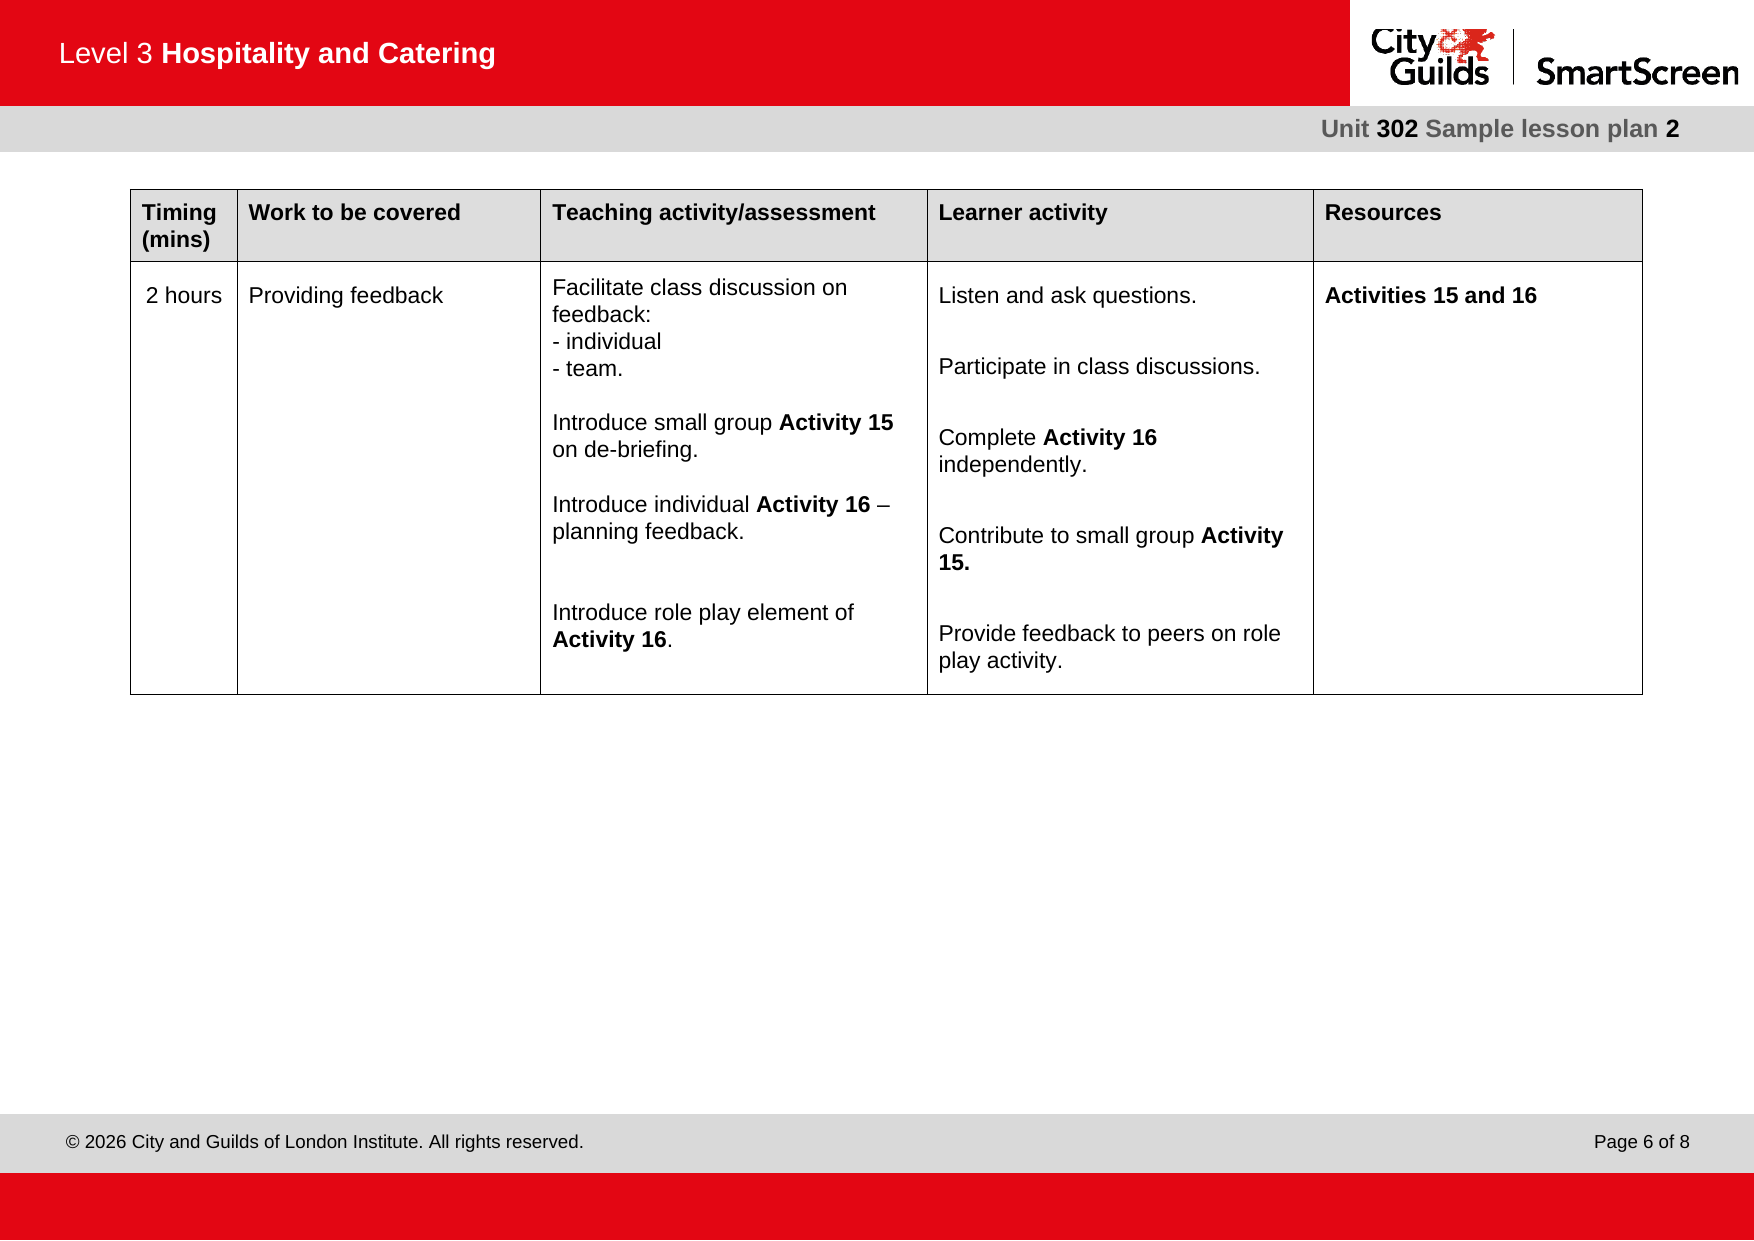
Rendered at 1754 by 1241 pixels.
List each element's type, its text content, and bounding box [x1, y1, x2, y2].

table_header Work to be covered [238, 190, 540, 261]
picture [1371, 29, 1739, 85]
table_header Teaching activity/assessment [541, 190, 927, 261]
table_cell Providing feedback [238, 262, 540, 694]
table_cell 2 hours [131, 262, 237, 694]
table_cell Activities 15 and 16 [1314, 262, 1642, 694]
table_header Learner activity [928, 190, 1313, 261]
table_header Resources [1314, 190, 1642, 261]
table_cell Listen and ask questions. Participate in class discussions. Complete Activity 16 independently. Contribute to small group Activity 15. Provide feedback to peers on role play activity. [928, 262, 1313, 694]
table_header Timing (mins) [131, 190, 237, 261]
table_cell Facilitate class discussion on feedback: - individual - team. Introduce small group Activity 15 on de-briefing. Introduce individual Activity 16 – planning feedback. Introduce role play element of Activity 16. [541, 262, 927, 694]
